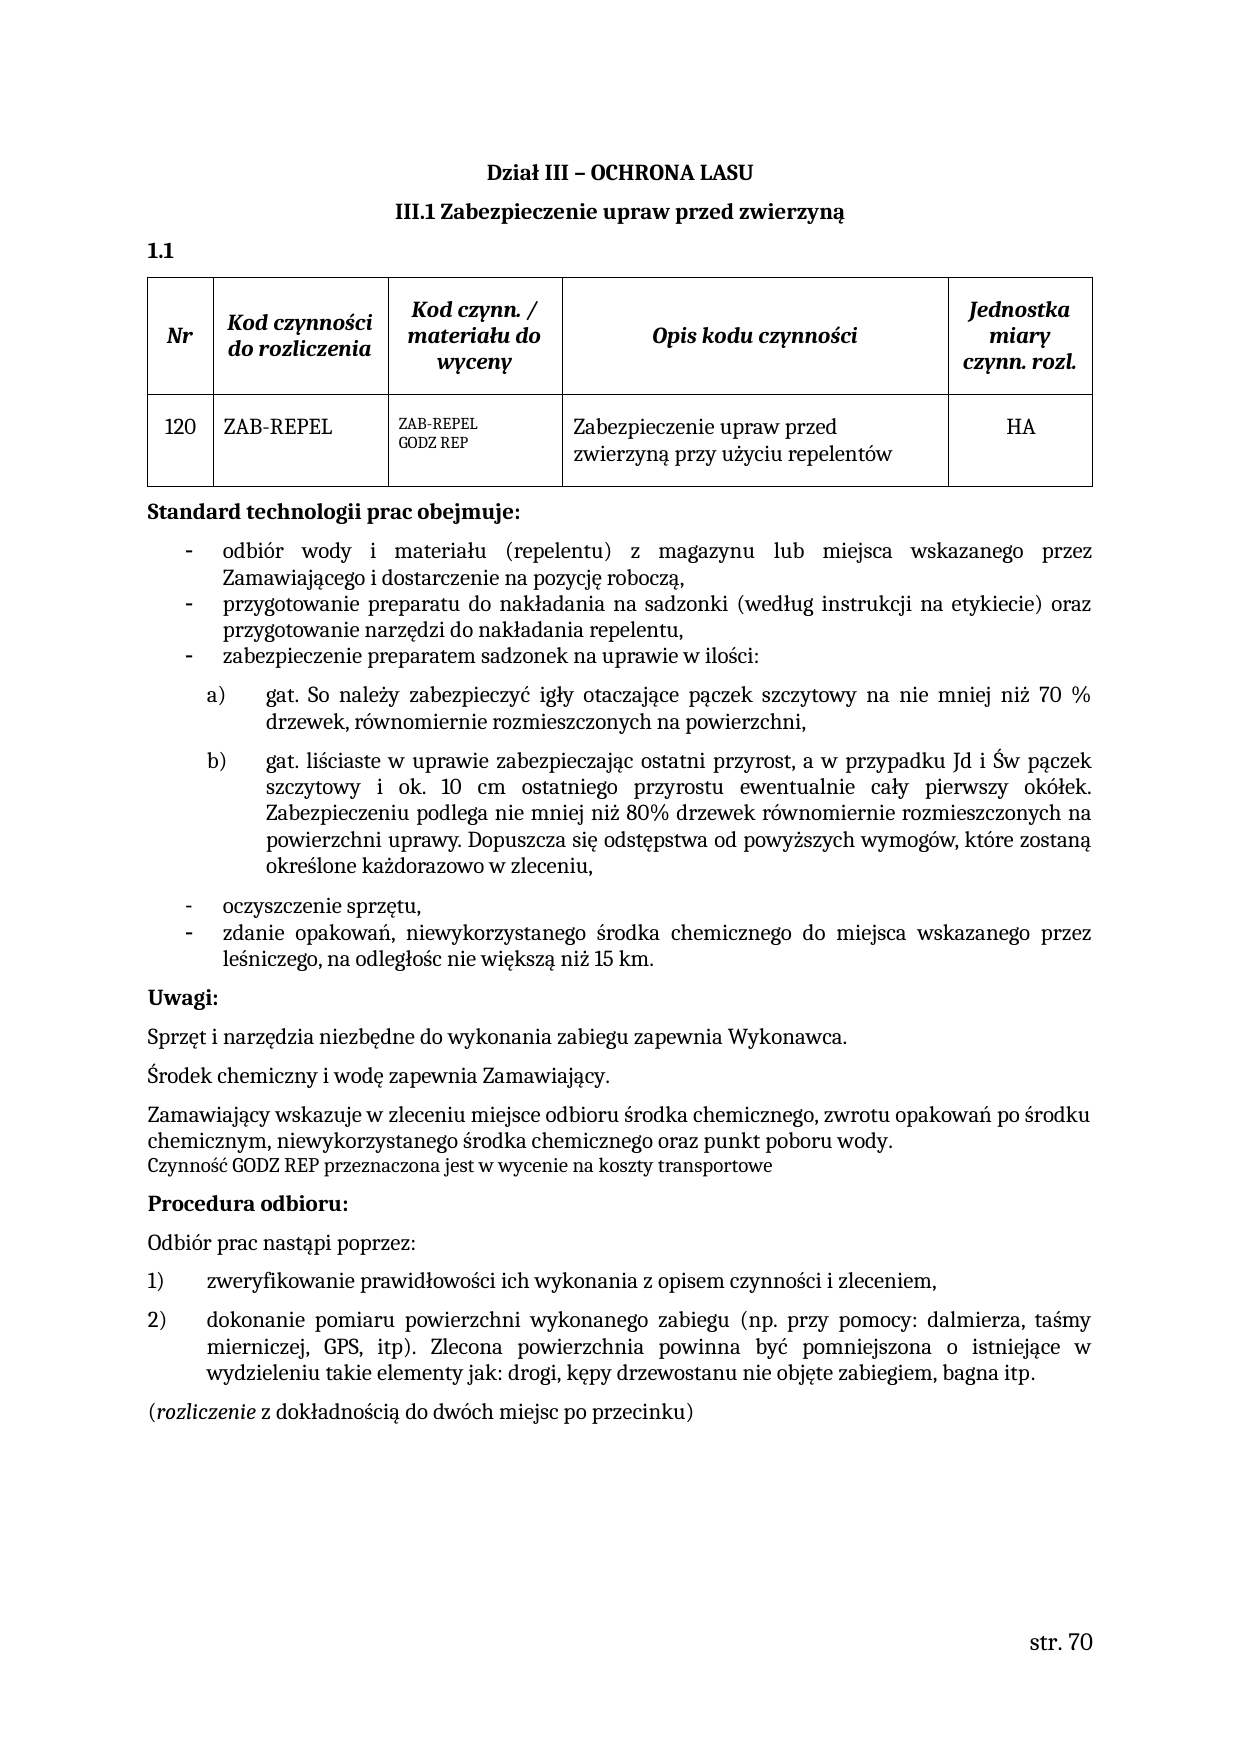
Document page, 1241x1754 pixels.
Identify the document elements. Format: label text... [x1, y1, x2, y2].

subtitle III.1 Zabezpieczenie upraw przed zwierzyną [148, 199, 1093, 225]
text 1) zweryfikowanie prawidłowości ich wykonania z opisem czynności i zleceniem, [148, 1268, 1093, 1295]
list przygotowanie preparatu do nakładania na sadzonki (według instrukcji na etykiecie) oraz przygotowanie narzędzi do nakładania repelentu, [185, 591, 1093, 643]
subtitle Dział III – OCHRONA LASU [148, 160, 1093, 186]
text Standard technologii prac obejmuje: [148, 499, 1093, 525]
text Uwagi: [148, 985, 1093, 1011]
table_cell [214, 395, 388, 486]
list gat. So należy zabezpieczyć igły otaczające pączek szczytowy na nie mniej niż 70 % drzewek, równomiernie rozmieszczonych na powierzchni, [207, 682, 1093, 735]
text Odbiór prac nastąpi poprzez: [148, 1229, 1093, 1256]
text Sprzęt i narzędzia niezbędne do wykonania zabiegu zapewnia Wykonawca. [148, 1024, 1093, 1050]
text Zamawiający wskazuje w zleceniu miejsce odbioru środka chemicznego, zwrotu opakowań po środku chemicznym, niewykorzystanego środka chemicznego oraz punkt poboru wody. [148, 1101, 1093, 1154]
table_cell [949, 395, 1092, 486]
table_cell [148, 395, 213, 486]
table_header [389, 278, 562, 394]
list gat. liściaste w uprawie zabezpieczając ostatni przyrost, a w przypadku Jd i Św pączek szczytowy i ok. 10 cm ostatniego przyrostu ewentualnie cały pierwszy okółek. Zabezpieczeniu podlega nie mniej niż 80% drzewek równomiernie rozmieszczonych na powierzchni uprawy. Dopuszcza się odstępstwa od powyższych wymogów, które zostaną określone każdorazowo w zleceniu, [207, 747, 1093, 879]
text Środek chemiczny i wodę zapewnia Zamawiający. [148, 1063, 1093, 1089]
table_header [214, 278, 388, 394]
text Czynność GODZ REP przeznaczona jest w wycenie na koszty transportowe [148, 1154, 1093, 1178]
list zabezpieczenie preparatem sadzonek na uprawie w ilości: [185, 643, 1093, 670]
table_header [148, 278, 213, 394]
text 1.1 [148, 238, 1093, 264]
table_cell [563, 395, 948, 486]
text 2) dokonanie pomiaru powierzchni wykonanego zabiegu (np. przy pomocy: dalmierza, taśmy mierniczej, GPS, itp). Zlecona powierzchnia powinna być pomniejszona o istniejące w wydzieleniu takie elementy jak: drogi, kępy drzewostanu nie objęte zabiegiem, bagna itp. [148, 1307, 1093, 1386]
text (rozliczenie z dokładnością do dwóch miejsc po przecinku) [148, 1399, 1093, 1425]
list odbiór wody i materiału (repelentu) z magazynu lub miejsca wskazanego przez Zamawiającego i dostarczenie na pozycję roboczą, [185, 538, 1093, 591]
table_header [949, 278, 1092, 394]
text Procedura odbioru: [148, 1191, 1093, 1217]
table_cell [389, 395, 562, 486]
list zdanie opakowań, niewykorzystanego środka chemicznego do miejsca wskazanego przez leśniczego, na odległośc nie większą niż 15 km. [185, 920, 1093, 972]
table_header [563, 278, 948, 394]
list oczyszczenie sprzętu, [185, 892, 1093, 920]
